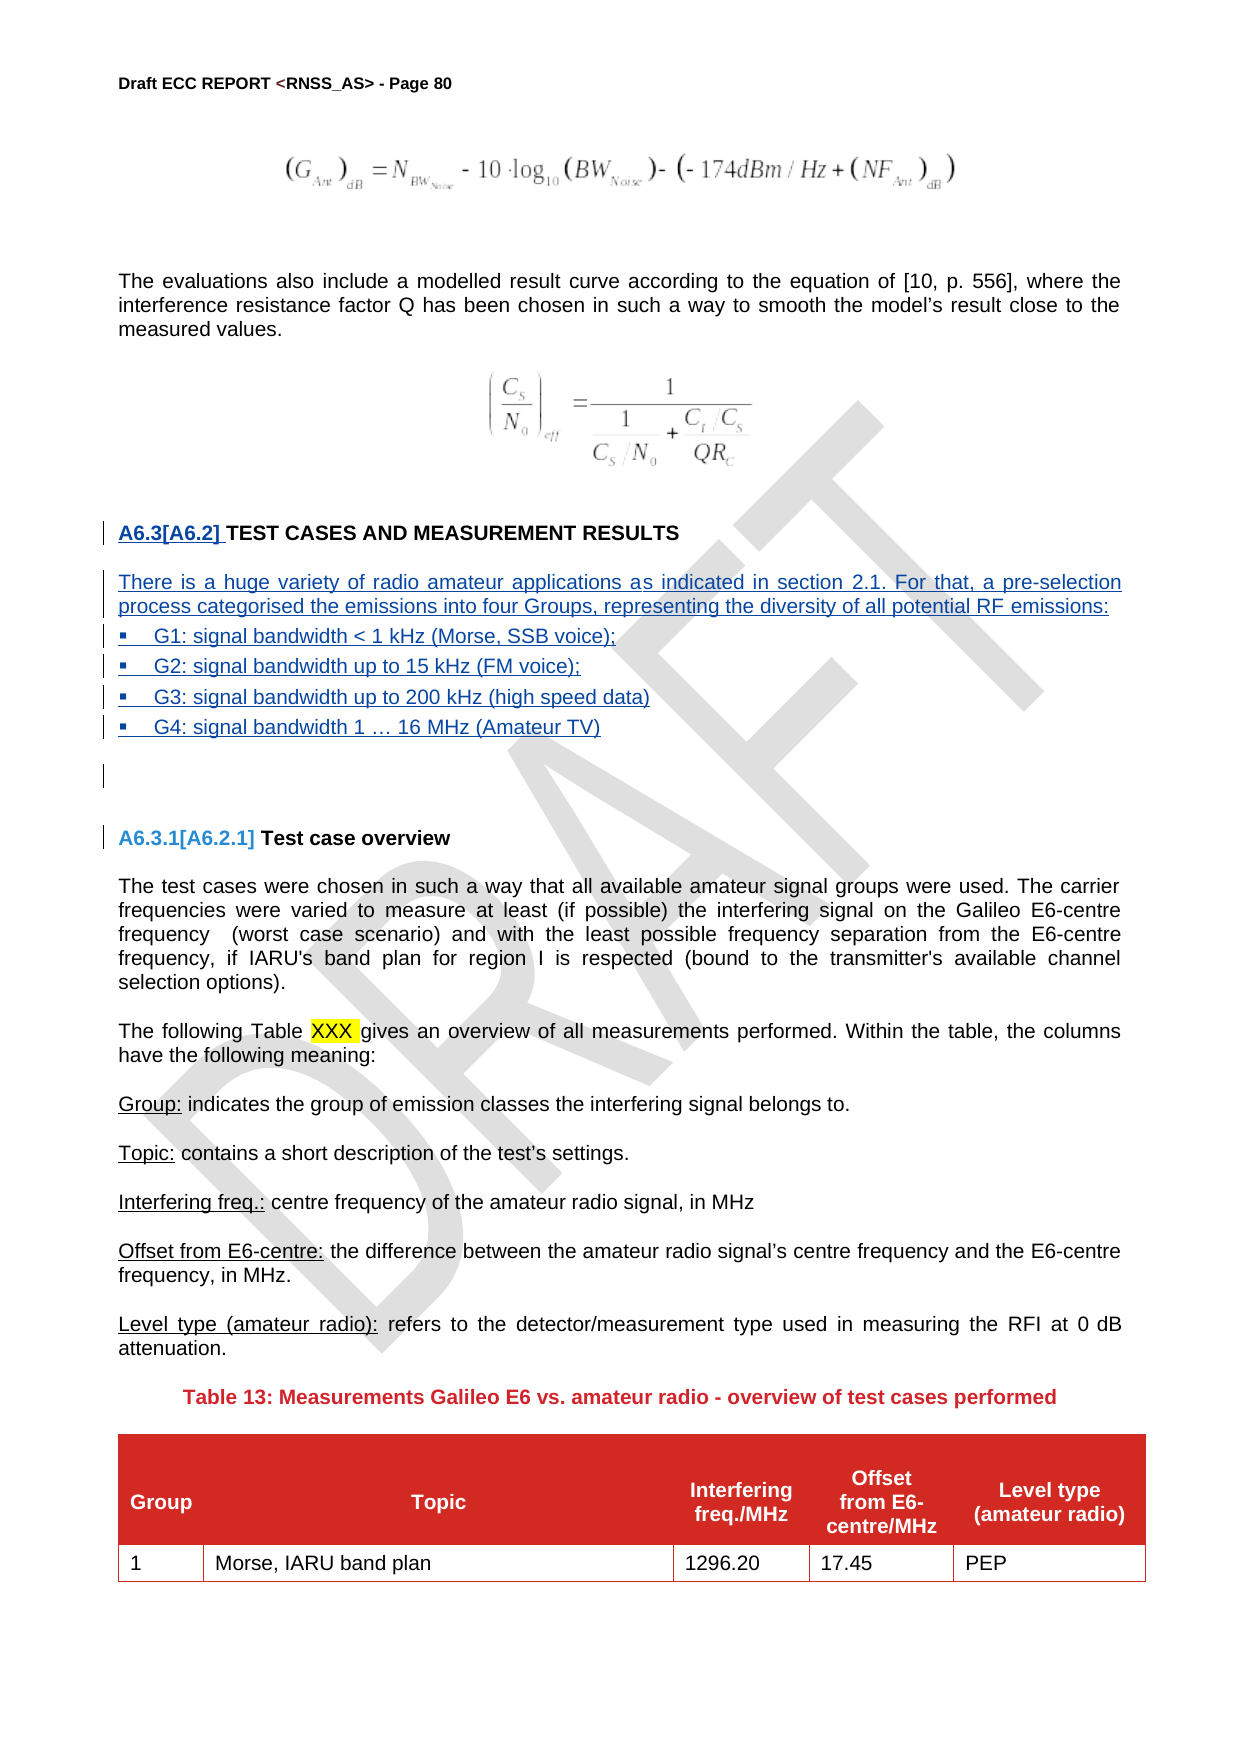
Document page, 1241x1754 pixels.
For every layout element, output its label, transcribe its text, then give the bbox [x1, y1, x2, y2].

text Group: indicates the group of emission classes the interfering signal belongs to. [118, 1092, 1122, 1116]
table_header Offset from E6-centre/MHz [810, 1435, 953, 1544]
table_header Interfering freq./MHz [674, 1435, 809, 1544]
text Topic: contains a short description of the test’s settings. [118, 1141, 1122, 1165]
text The following Table XXX gives an overview of all measurements performed. Within the table, the columns have the following meaning: [118, 1019, 1122, 1067]
table_cell PEP [954, 1545, 1145, 1581]
subtitle Test case overview [118, 825, 1122, 849]
table_cell 17.45 [810, 1545, 953, 1581]
table_header Topic [204, 1435, 673, 1544]
text Level type (amateur radio): refers to the detector/measurement type used in measuring the RFI at 0 dB attenuation. [118, 1312, 1122, 1360]
text Offset from E6-centre: the difference between the amateur radio signal’s centre frequency and the E6-centre frequency, in MHz. [118, 1239, 1122, 1287]
table_cell 1296.20 [674, 1545, 809, 1581]
table_header Group [119, 1435, 203, 1544]
table_cell Morse, IARU band plan [204, 1545, 673, 1581]
table_header Level type (amateur radio) [954, 1435, 1145, 1544]
table_cell 1 [119, 1545, 203, 1581]
text The evaluations also include a modelled result curve according to the equation of [10, p. 556], where the interference resistance factor Q has been chosen in such a way to smooth the model’s result close to the measured values. [118, 269, 1122, 341]
text The test cases were chosen in such a way that all available amateur signal groups were used. The carrier frequencies were varied to measure at least (if possible) the interfering signal on the Galileo E6-centre frequency (worst case scenario) and with the least possible frequency separation from the E6-centre frequency, if IARU's band plan for region I is respected (bound to the transmitter's available channel selection options). [118, 874, 1122, 994]
subtitle Test cases and measurement results [118, 521, 1122, 545]
text Interfering freq.: centre frequency of the amateur radio signal, in MHz [118, 1190, 1122, 1214]
